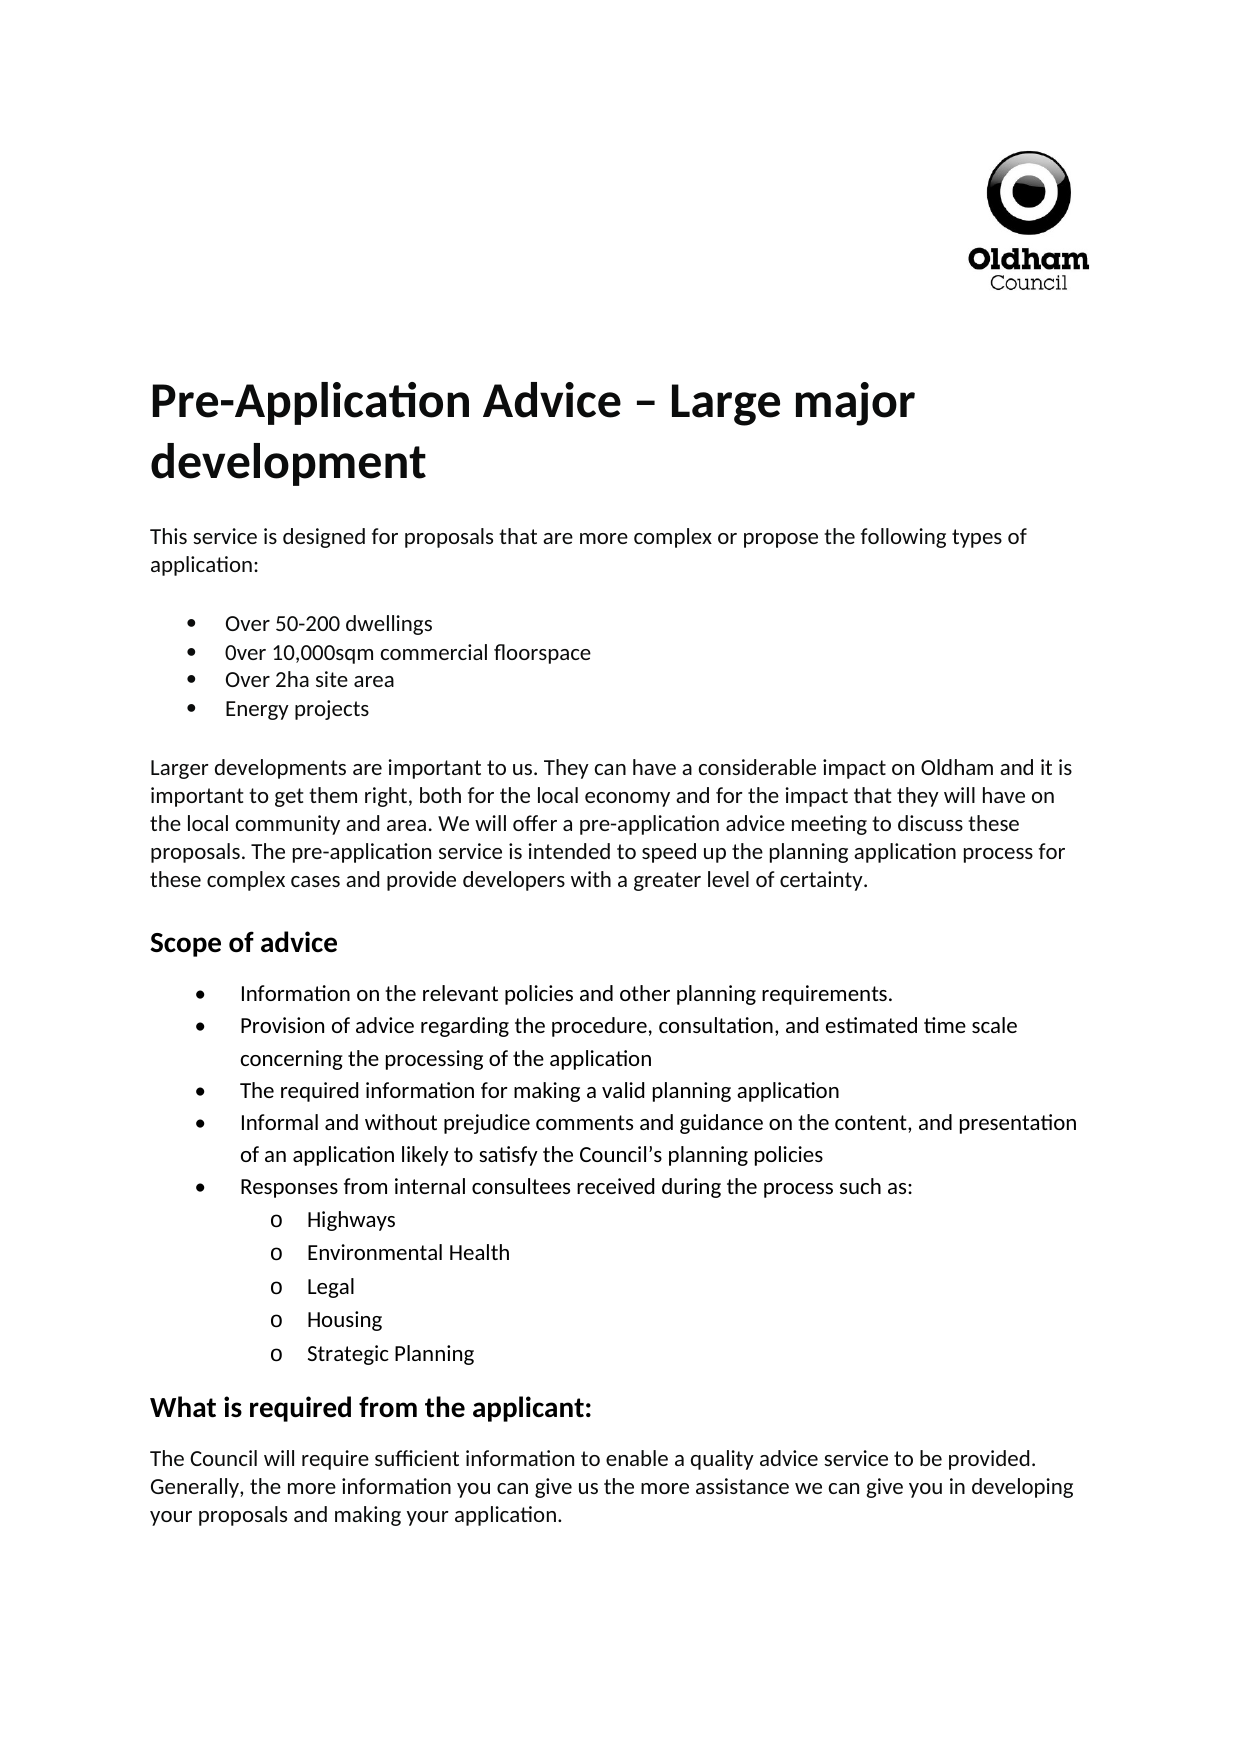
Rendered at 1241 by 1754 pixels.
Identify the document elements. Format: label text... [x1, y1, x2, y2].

picture [966, 150, 1091, 291]
text Pre-Application Advice – Large major development [150, 369, 1090, 491]
list Responses from internal consultees received during the process such as: [194, 1172, 1090, 1201]
list 0ver 10,000sqm commercial floorspace [187, 638, 1090, 666]
text The Council will require sufficient information to enable a quality advice service to be provided. Generally, the more information you can give us the more assistance we can give you in developing your proposals and making your application. [150, 1444, 1090, 1528]
list Information on the relevant policies and other planning requirements. [194, 979, 1090, 1007]
list Housing [269, 1305, 1090, 1334]
text Larger developments are important to us. They can have a considerable impact on Oldham and it is important to get them right, both for the local economy and for the impact that they will have on the local community and area. We will offer a pre-application advice meeting to discuss these proposals. The pre-application service is intended to speed up the planning application process for these complex cases and provide developers with a greater level of certainty. [150, 753, 1090, 893]
text Scope of advice [150, 924, 1090, 960]
text What is required from the applicant: [150, 1389, 1090, 1425]
list Provision of advice regarding the procedure, consultation, and estimated time scale concerning the processing of the application [194, 1012, 1090, 1072]
list Informal and without prejudice comments and guidance on the content, and presentation of an application likely to satisfy the Council’s planning policies [194, 1108, 1090, 1168]
list Legal [269, 1272, 1090, 1301]
list Highways [269, 1205, 1090, 1234]
list Strategic Planning [269, 1339, 1090, 1368]
list Environmental Health [269, 1238, 1090, 1267]
list Energy projects [187, 694, 1090, 722]
list Over 2ha site area [187, 666, 1090, 694]
list The required information for making a valid planning application [194, 1076, 1090, 1104]
list Over 50-200 dwellings [187, 609, 1090, 638]
text This service is designed for proposals that are more complex or propose the following types of application: [150, 522, 1090, 578]
